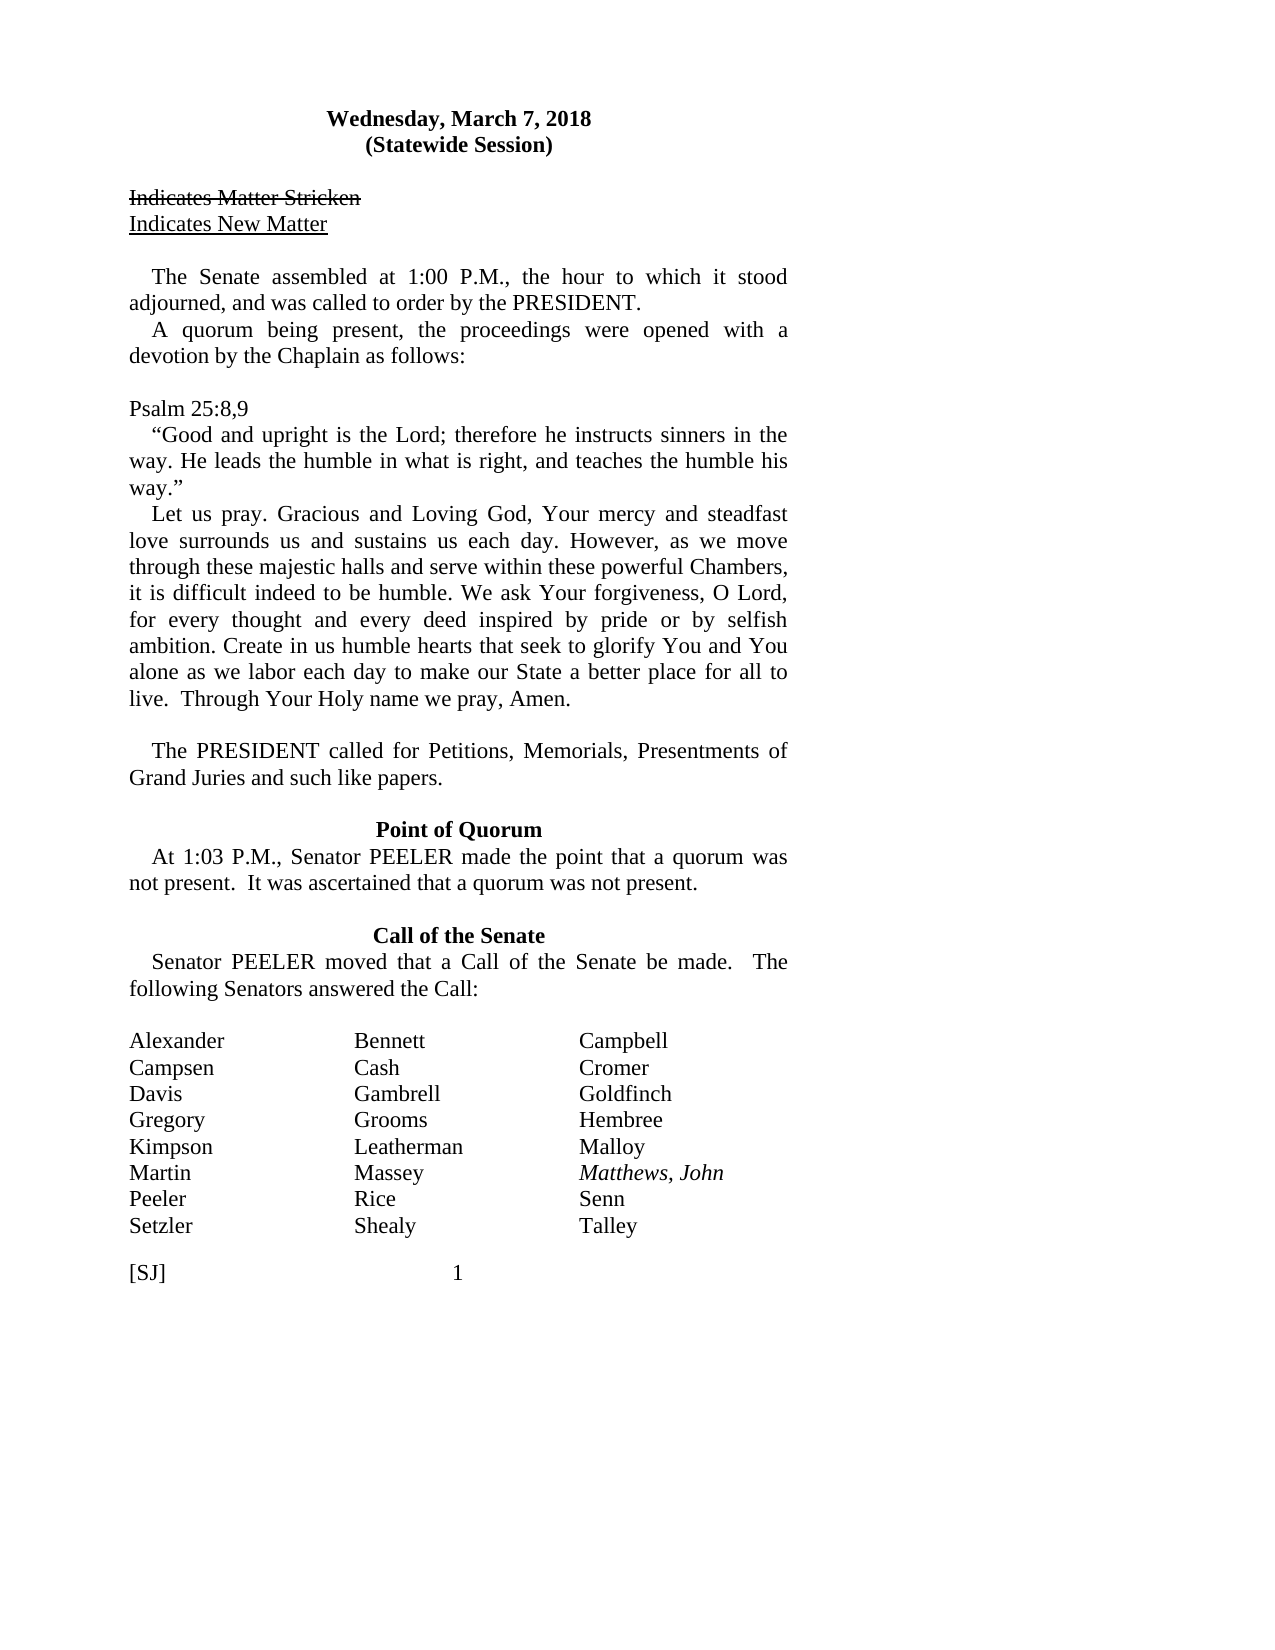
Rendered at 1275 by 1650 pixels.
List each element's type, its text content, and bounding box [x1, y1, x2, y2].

text The PRESIDENT called for Petitions, Memorials, Presentments of Grand Juries and such like papers. [129, 737, 789, 790]
text A quorum being present, the proceedings were opened with a devotion by the Chaplain as follows: [129, 316, 789, 368]
text The Senate assembled at 1:00 P.M., the hour to which it stood adjourned, and was called to order by the PRESIDENT. [129, 263, 789, 316]
text At 1:03 P.M., Senator PEELER made the point that a quorum was not present. It was ascertained that a quorum was not present. [129, 843, 789, 896]
text Senator PEELER moved that a Call of the Senate be made. The following Senators answered the Call: [129, 948, 789, 1001]
text “Good and upright is the Lord; therefore he instructs sinners in the way. He leads the humble in what is right, and teaches the humble his way.” [129, 421, 789, 500]
text Let us pray. Gracious and Loving God, Your mercy and steadfast love surrounds us and sustains us each day. However, as we move through these majestic halls and serve within these powerful Chambers, it is difficult indeed to be humble. We ask Your forgiveness, O Lord, for every thought and every deed inspired by pride or by selfish ambition. Create in us humble hearts that seek to glorify You and You alone as we labor each day to make our State a better place for all to live. Through Your Holy name we pray, Amen. [129, 500, 789, 711]
text Campsen Cash Cromer [129, 1054, 789, 1080]
text Indicates New Matter [129, 210, 789, 237]
text Gregory Grooms Hembree [129, 1106, 789, 1133]
text Kimpson Leatherman Malloy [129, 1133, 789, 1159]
text Wednesday, March 7, 2018 [129, 105, 789, 131]
text Point of Quorum [129, 817, 789, 843]
text Call of the Senate [129, 922, 789, 948]
text (Statewide Session) [129, 131, 789, 158]
text Peeler Rice Senn [129, 1186, 789, 1212]
text Setzler Shealy Talley [129, 1212, 789, 1238]
text Davis Gambrell Goldfinch [129, 1080, 789, 1106]
text Alexander Bennett Campbell [129, 1027, 789, 1054]
text Psalm 25:8,9 [129, 395, 789, 421]
text Indicates Matter Stricken [129, 184, 789, 210]
text Martin Massey Matthews, John [129, 1159, 789, 1186]
